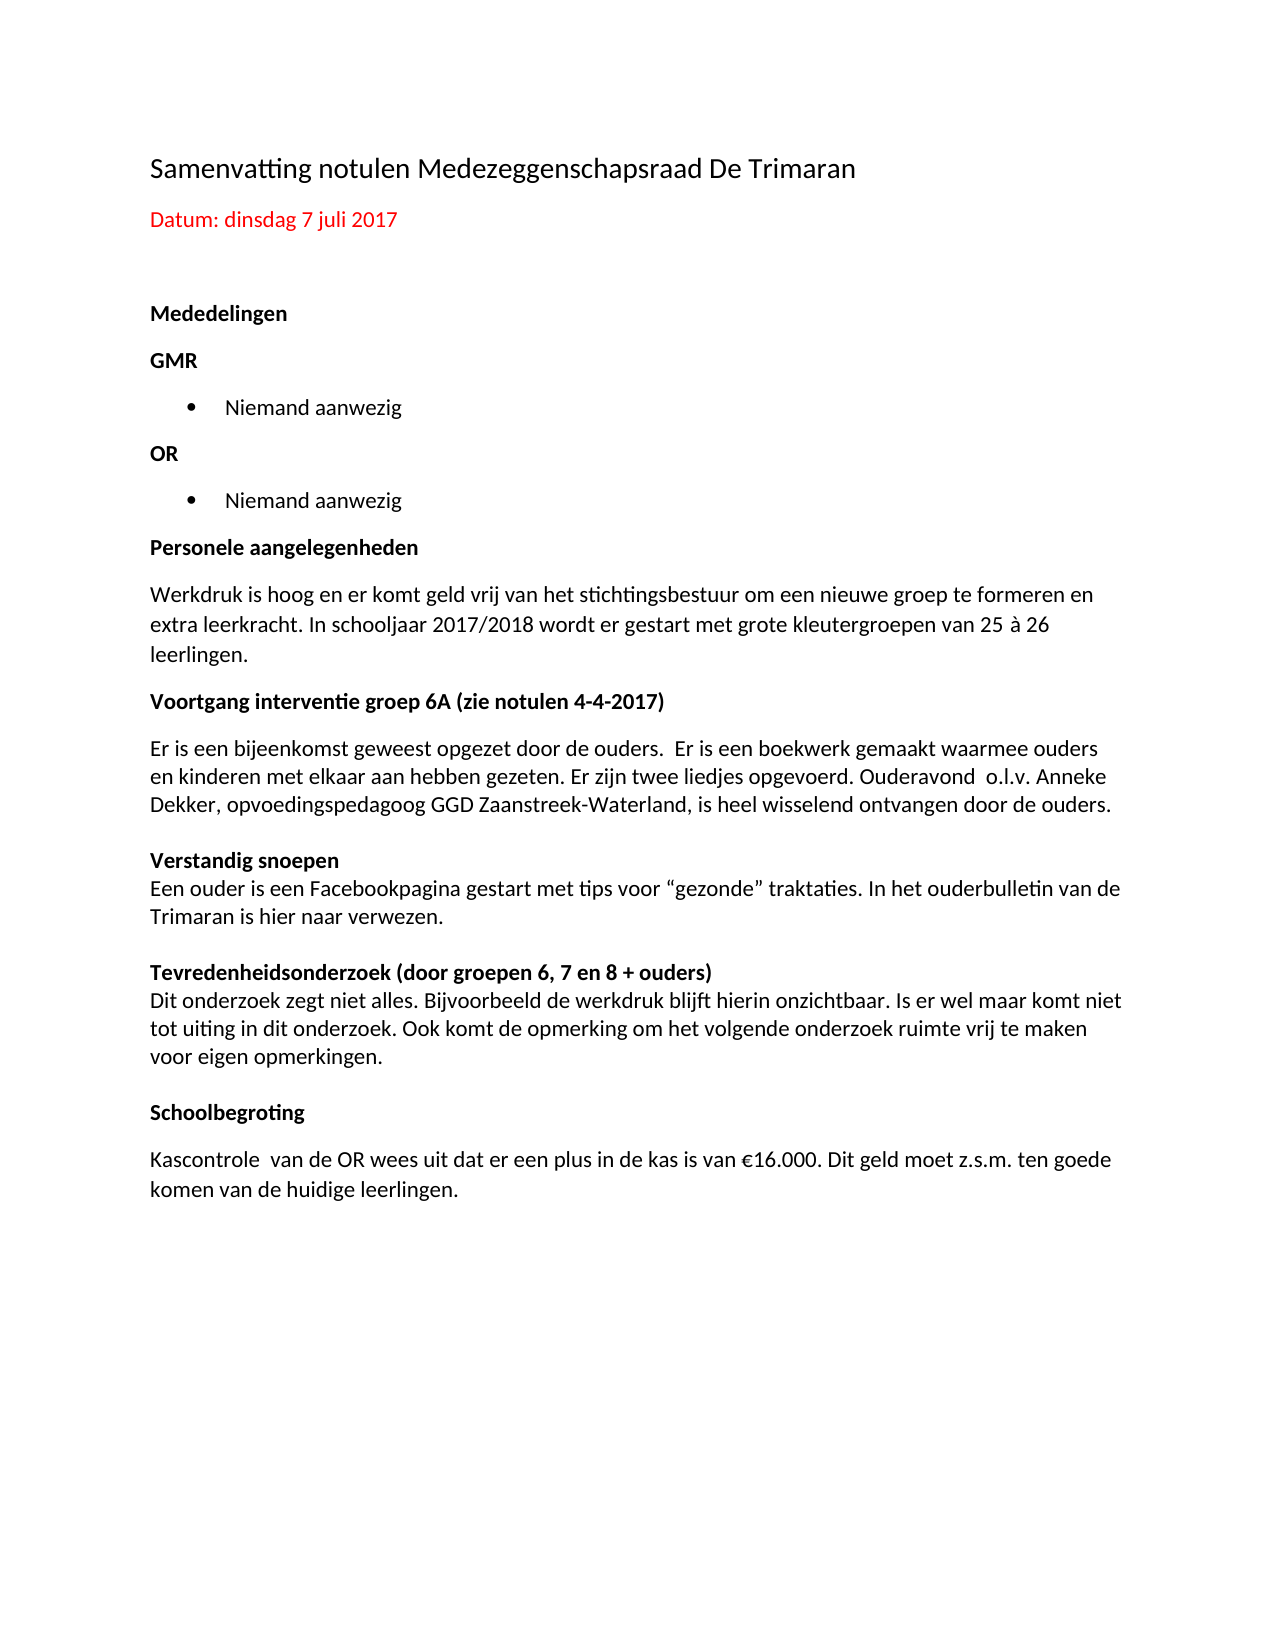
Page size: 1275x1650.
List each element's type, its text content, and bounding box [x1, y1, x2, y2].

text Kascontrole van de OR wees uit dat er een plus in de kas is van €16.000. Dit geld moet z.s.m. ten goede komen van de huidige leerlingen. [150, 1145, 1125, 1204]
text Tevredenheidsonderzoek (door groepen 6, 7 en 8 + ouders) [150, 958, 1125, 986]
text Verstandig snoepen [150, 846, 1125, 874]
text Datum: dinsdag 7 juli 2017 [150, 205, 1125, 233]
text Personele aangelegenheden [150, 533, 1125, 561]
text OR [150, 439, 1125, 467]
text GMR [150, 346, 1125, 374]
text Voortgang interventie groep 6A (zie notulen 4-4-2017) [150, 687, 1125, 715]
text Er is een bijeenkomst geweest opgezet door de ouders. Er is een boekwerk gemaakt waarmee ouders en kinderen met elkaar aan hebben gezeten. Er zijn twee liedjes opgevoerd. Ouderavond o.l.v. Anneke Dekker, opvoedingspedagoog GGD Zaanstreek-Waterland, is heel wisselend ontvangen door de ouders. [150, 734, 1125, 818]
text Werkdruk is hoog en er komt geld vrij van het stichtingsbestuur om een nieuwe groep te formeren en extra leerkracht. In schooljaar 2017/2018 wordt er gestart met grote kleutergroepen van 25 à 26 leerlingen. [150, 580, 1125, 668]
text Dit onderzoek zegt niet alles. Bijvoorbeeld de werkdruk blijft hierin onzichtbaar. Is er wel maar komt niet tot uiting in dit onderzoek. Ook komt de opmerking om het volgende onderzoek ruimte vrij te maken voor eigen opmerkingen. [150, 986, 1125, 1071]
text Mededelingen [150, 299, 1125, 327]
text Een ouder is een Facebookpagina gestart met tips voor “gezonde” traktaties. In het ouderbulletin van de Trimaran is hier naar verwezen. [150, 874, 1125, 930]
list Niemand aanwezig [187, 393, 1125, 421]
list Niemand aanwezig [187, 486, 1125, 514]
text Schoolbegroting [150, 1098, 1125, 1127]
text Samenvatting notulen Medezeggenschapsraad De Trimaran [150, 150, 1125, 186]
